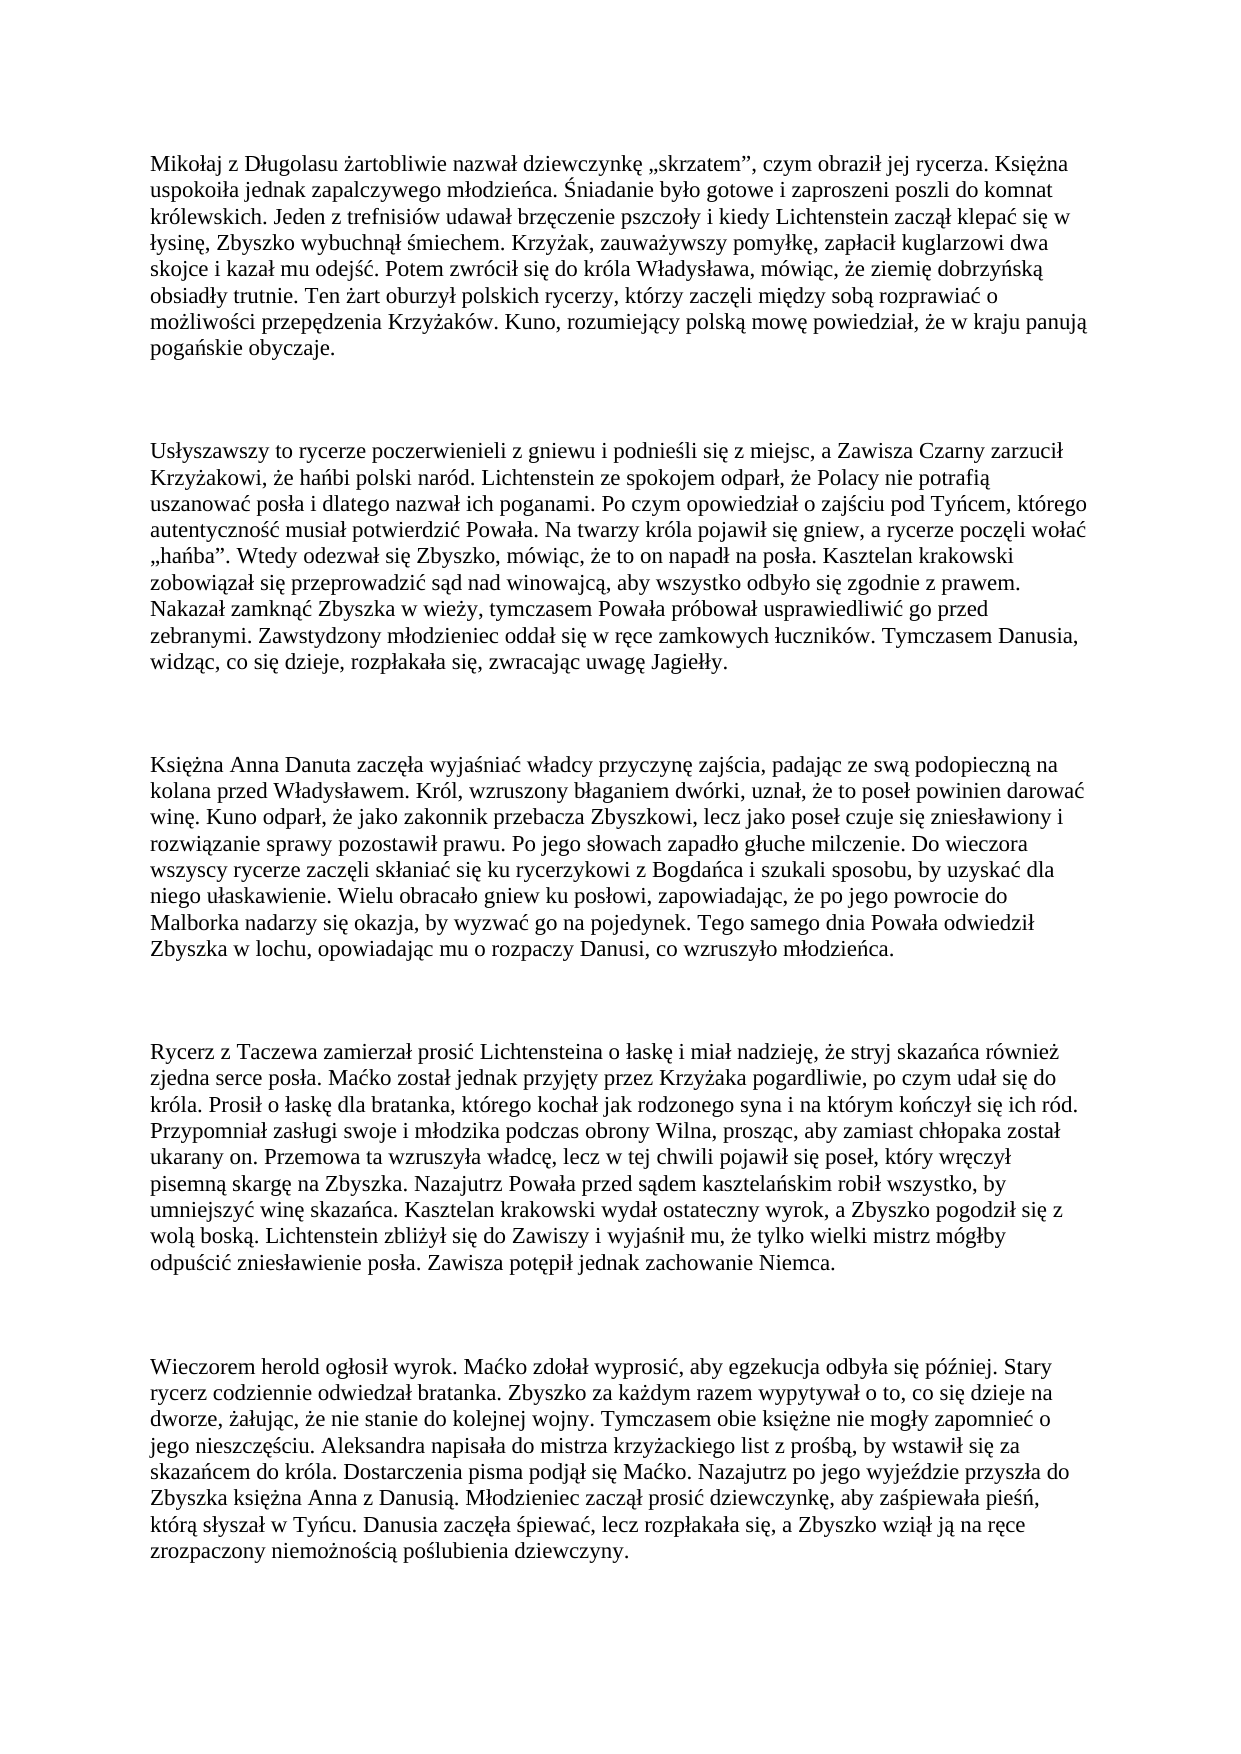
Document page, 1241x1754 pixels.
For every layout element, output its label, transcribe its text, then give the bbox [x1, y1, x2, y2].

text Rycerz z Taczewa zamierzał prosić Lichtensteina o łaskę i miał nadzieję, że stryj skazańca również zjedna serce posła. Maćko został jednak przyjęty przez Krzyżaka pogardliwie, po czym udał się do króla. Prosił o łaskę dla bratanka, którego kochał jak rodzonego syna i na którym kończył się ich ród. Przypomniał zasługi swoje i młodzika podczas obrony Wilna, prosząc, aby zamiast chłopaka został ukarany on. Przemowa ta wzruszyła władcę, lecz w tej chwili pojawił się poseł, który wręczył pisemną skargę na Zbyszka. Nazajutrz Powała przed sądem kasztelańskim robił wszystko, by umniejszyć winę skazańca. Kasztelan krakowski wydał ostateczny wyrok, a Zbyszko pogodził się z wolą boską. Lichtenstein zbliżył się do Zawiszy i wyjaśnił mu, że tylko wielki mistrz mógłby odpuścić zniesławienie posła. Zawisza potępił jednak zachowanie Niemca. [150, 1038, 1090, 1275]
text Księżna Anna Danuta zaczęła wyjaśniać władcy przyczynę zajścia, padając ze swą podopieczną na kolana przed Władysławem. Król, wzruszony błaganiem dwórki, uznał, że to poseł powinien darować winę. Kuno odparł, że jako zakonnik przebacza Zbyszkowi, lecz jako poseł czuje się zniesławiony i rozwiązanie sprawy pozostawił prawu. Po jego słowach zapadło głuche milczenie. Do wieczora wszyscy rycerze zaczęli skłaniać się ku rycerzykowi z Bogdańca i szukali sposobu, by uzyskać dla niego ułaskawienie. Wielu obracało gniew ku posłowi, zapowiadając, że po jego powrocie do Malborka nadarzy się okazja, by wyzwać go na pojedynek. Tego samego dnia Powała odwiedził Zbyszka w lochu, opowiadając mu o rozpaczy Danusi, co wzruszyło młodzieńca. [150, 751, 1090, 962]
text Usłyszawszy to rycerze poczerwienieli z gniewu i podnieśli się z miejsc, a Zawisza Czarny zarzucił Krzyżakowi, że hańbi polski naród. Lichtenstein ze spokojem odparł, że Polacy nie potrafią uszanować posła i dlatego nazwał ich poganami. Po czym opowiedział o zajściu pod Tyńcem, którego autentyczność musiał potwierdzić Powała. Na twarzy króla pojawił się gniew, a rycerze poczęli wołać „hańba”. Wtedy odezwał się Zbyszko, mówiąc, że to on napadł na posła. Kasztelan krakowski zobowiązał się przeprowadzić sąd nad winowajcą, aby wszystko odbyło się zgodnie z prawem. Nakazał zamknąć Zbyszka w wieży, tymczasem Powała próbował usprawiedliwić go przed zebranymi. Zawstydzony młodzieniec oddał się w ręce zamkowych łuczników. Tymczasem Danusia, widząc, co się dzieje, rozpłakała się, zwracając uwagę Jagiełły. [150, 437, 1090, 674]
text Wieczorem herold ogłosił wyrok. Maćko zdołał wyprosić, aby egzekucja odbyła się później. Stary rycerz codziennie odwiedzał bratanka. Zbyszko za każdym razem wypytywał o to, co się dzieje na dworze, żałując, że nie stanie do kolejnej wojny. Tymczasem obie księżne nie mogły zapomnieć o jego nieszczęściu. Aleksandra napisała do mistrza krzyżackiego list z prośbą, by wstawił się za skazańcem do króla. Dostarczenia pisma podjął się Maćko. Nazajutrz po jego wyjeździe przyszła do Zbyszka księżna Anna z Danusią. Młodzieniec zaczął prosić dziewczynkę, aby zaśpiewała pieśń, którą słyszał w Tyńcu. Danusia zaczęła śpiewać, lecz rozpłakała się, a Zbyszko wziął ją na ręce zrozpaczony niemożnością poślubienia dziewczyny. [150, 1353, 1090, 1563]
text Mikołaj z Długolasu żartobliwie nazwał dziewczynkę „skrzatem”, czym obraził jej rycerza. Księżna uspokoiła jednak zapalczywego młodzieńca. Śniadanie było gotowe i zaproszeni poszli do komnat królewskich. Jeden z trefnisiów udawał brzęczenie pszczoły i kiedy Lichtenstein zaczął klepać się w łysinę, Zbyszko wybuchnął śmiechem. Krzyżak, zauważywszy pomyłkę, zapłacił kuglarzowi dwa skojce i kazał mu odejść. Potem zwrócił się do króla Władysława, mówiąc, że ziemię dobrzyńską obsiadły trutnie. Ten żart oburzył polskich rycerzy, którzy zaczęli między sobą rozprawiać o możliwości przepędzenia Krzyżaków. Kuno, rozumiejący polską mowę powiedział, że w kraju panują pogańskie obyczaje. [150, 150, 1090, 361]
